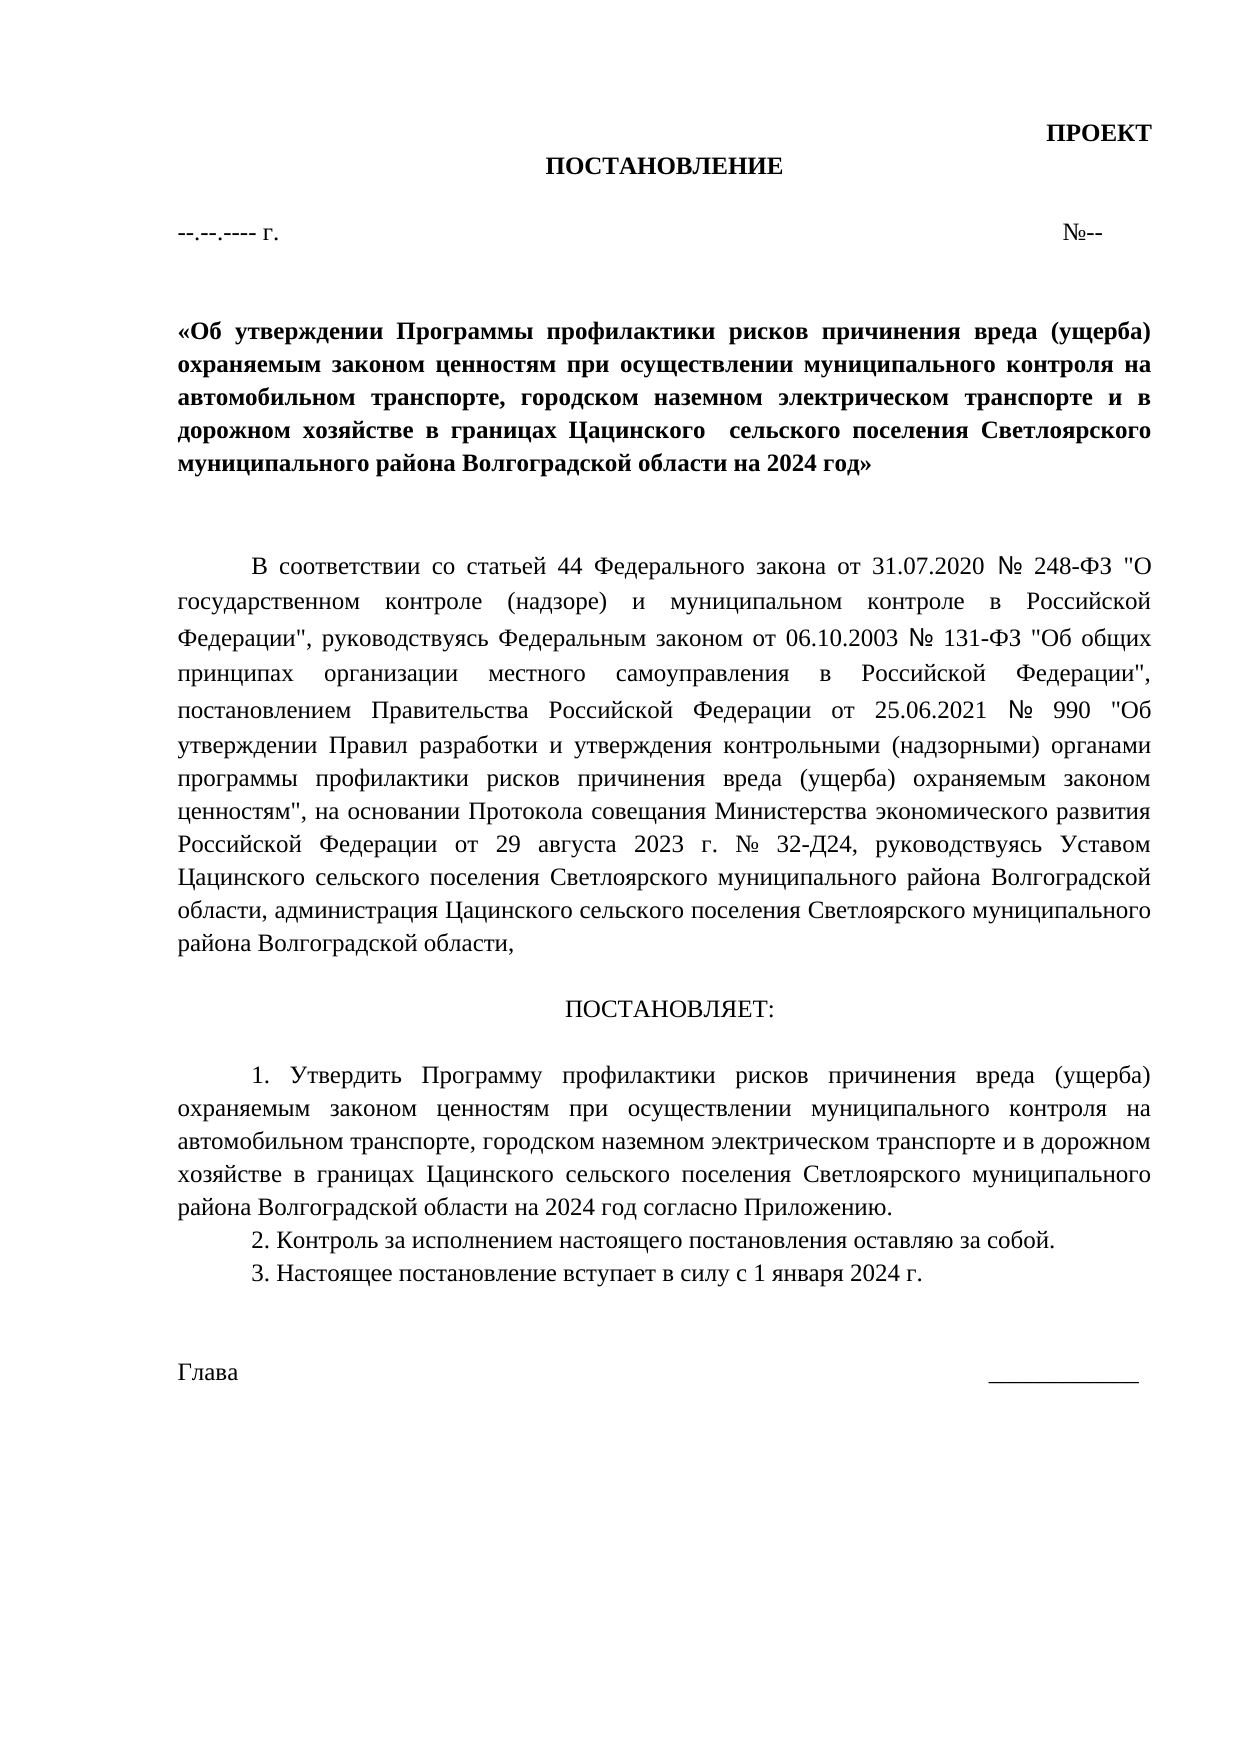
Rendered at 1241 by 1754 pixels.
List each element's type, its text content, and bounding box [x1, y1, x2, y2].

text «Об утверждении Программы профилактики рисков причинения вреда (ущерба) охраняемым законом ценностям при осуществлении муниципального контроля на автомобильном транспорте, городском наземном электрическом транспорте и в дорожном хозяйстве в границах Цацинского сельского поселения Светлоярского муниципального района Волгоградской области на 2024 год» [177, 316, 1152, 477]
text ПОСТАНОВЛЯЕТ: [177, 994, 1152, 1023]
text --.--.---- г. №-- [177, 217, 1152, 279]
text Глава ____________ [177, 1357, 1152, 1386]
text ПРОЕКТ [177, 118, 1152, 147]
text 3. Настоящее постановление вступает в силу с 1 января 2024 г. [177, 1258, 1152, 1287]
text В соответствии со статьей 44 Федерального закона от 31.07.2020 № 248-ФЗ "О государственном контроле (надзоре) и муниципальном контроле в Российской Федерации", руководствуясь Федеральным законом от 06.10.2003 № 131-ФЗ "Об общих принципах организации местного самоуправления в Российской Федерации", постановлением Правительства Российской Федерации от 25.06.2021 № 990 "Об утверждении Правил разработки и утверждения контрольными (надзорными) органами программы профилактики рисков причинения вреда (ущерба) охраняемым законом ценностям", на основании Протокола совещания Министерства экономического развития Российской Федерации от 29 августа 2023 г. № 32-Д24, руководствуясь Уставом Цацинского сельского поселения Светлоярского муниципального района Волгоградской области, администрация Цацинского сельского поселения Светлоярского муниципального района Волгоградской области, [177, 547, 1152, 957]
text ПОСТАНОВЛЕНИЕ [177, 151, 1152, 180]
text 2. Контроль за исполнением настоящего постановления оставляю за собой. [177, 1225, 1152, 1254]
text 1. Утвердить Программу профилактики рисков причинения вреда (ущерба) охраняемым законом ценностям при осуществлении муниципального контроля на автомобильном транспорте, городском наземном электрическом транспорте и в дорожном хозяйстве в границах Цацинского сельского поселения Светлоярского муниципального района Волгоградской области на 2024 год согласно Приложению. [177, 1060, 1152, 1221]
